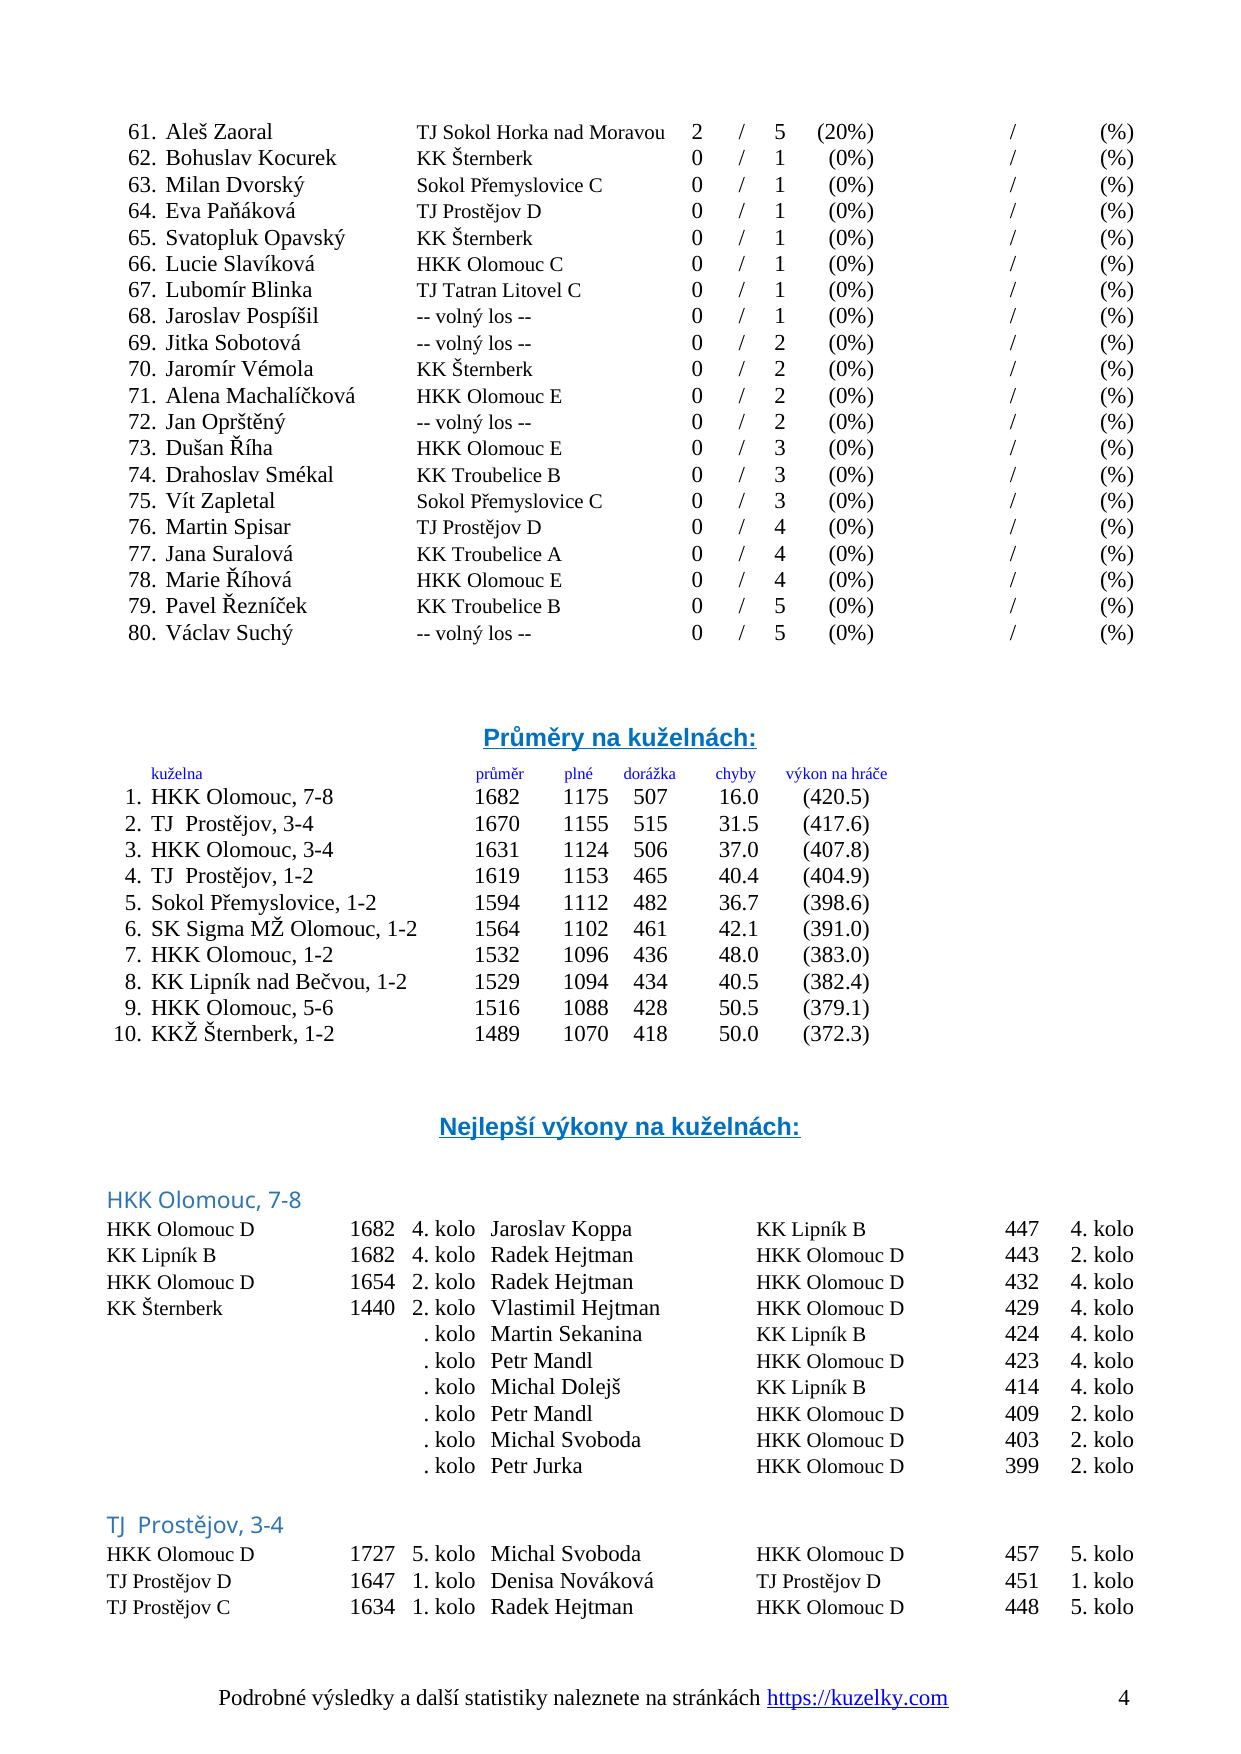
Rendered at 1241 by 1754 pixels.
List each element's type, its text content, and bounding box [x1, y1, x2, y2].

text 66. Lucie Slavíková HKK Olomouc C 0 / 1 (0%) / (%) [106, 250, 1134, 276]
text 9. HKK Olomouc, 5-6 1516 1088 428 50.5 (379.1) [106, 994, 1134, 1021]
text 69. Jitka Sobotová -- volný los -- 0 / 2 (0%) / (%) [106, 329, 1134, 355]
text . kolo Michal Svoboda HKK Olomouc D 403 2. kolo [106, 1426, 1134, 1452]
text 80. Václav Suchý -- volný los -- 0 / 5 (0%) / (%) [106, 619, 1134, 645]
text 1. HKK Olomouc, 7-8 1682 1175 507 16.0 (420.5) [106, 783, 1134, 810]
text 4. TJ Prostějov, 1-2 1619 1153 465 40.4 (404.9) [106, 862, 1134, 889]
text 77. Jana Suralová KK Troubelice A 0 / 4 (0%) / (%) [106, 540, 1134, 566]
text KK Šternberk 1440 2. kolo Vlastimil Hejtman HKK Olomouc D 429 4. kolo [106, 1294, 1134, 1321]
text 3. HKK Olomouc, 3-4 1631 1124 506 37.0 (407.8) [106, 836, 1134, 862]
text . kolo Petr Mandl HKK Olomouc D 409 2. kolo [106, 1399, 1134, 1426]
text HKK Olomouc D 1682 4. kolo Jaroslav Koppa KK Lipník B 447 4. kolo [106, 1215, 1134, 1241]
text 63. Milan Dvorský Sokol Přemyslovice C 0 / 1 (0%) / (%) [106, 171, 1134, 197]
text TJ Prostějov D 1647 1. kolo Denisa Nováková TJ Prostějov D 451 1. kolo [106, 1567, 1134, 1593]
text 61. Aleš Zaoral TJ Sokol Horka nad Moravou 2 / 5 (20%) / (%) [106, 118, 1134, 144]
text kuželna průměr plné dorážka chyby výkon na hráče [106, 764, 1134, 783]
text . kolo Martin Sekanina KK Lipník B 424 4. kolo [106, 1321, 1134, 1347]
text HKK Olomouc D 1727 5. kolo Michal Svoboda HKK Olomouc D 457 5. kolo [106, 1540, 1134, 1567]
text 73. Dušan Říha HKK Olomouc E 0 / 3 (0%) / (%) [106, 434, 1134, 461]
text 65. Svatopluk Opavský KK Šternberk 0 / 1 (0%) / (%) [106, 223, 1134, 250]
text 78. Marie Říhová HKK Olomouc E 0 / 4 (0%) / (%) [106, 566, 1134, 592]
text . kolo Michal Dolejš KK Lipník B 414 4. kolo [106, 1373, 1134, 1399]
text 62. Bohuslav Kocurek KK Šternberk 0 / 1 (0%) / (%) [106, 144, 1134, 171]
text 7. HKK Olomouc, 1-2 1532 1096 436 48.0 (383.0) [106, 941, 1134, 968]
subtitle HKK Olomouc, 7-8 [106, 1184, 1134, 1215]
text 70. Jaromír Vémola KK Šternberk 0 / 2 (0%) / (%) [106, 355, 1134, 382]
text 64. Eva Paňáková TJ Prostějov D 0 / 1 (0%) / (%) [106, 197, 1134, 223]
text 79. Pavel Řezníček KK Troubelice B 0 / 5 (0%) / (%) [106, 592, 1134, 619]
subtitle TJ Prostějov, 3-4 [106, 1509, 1134, 1540]
text 75. Vít Zapletal Sokol Přemyslovice C 0 / 3 (0%) / (%) [106, 487, 1134, 513]
text TJ Prostějov C 1634 1. kolo Radek Hejtman HKK Olomouc D 448 5. kolo [106, 1593, 1134, 1619]
text . kolo Petr Mandl HKK Olomouc D 423 4. kolo [106, 1347, 1134, 1373]
text 5. Sokol Přemyslovice, 1-2 1594 1112 482 36.7 (398.6) [106, 889, 1134, 915]
text 74. Drahoslav Smékal KK Troubelice B 0 / 3 (0%) / (%) [106, 461, 1134, 487]
text 68. Jaroslav Pospíšil -- volný los -- 0 / 1 (0%) / (%) [106, 303, 1134, 329]
text 10. KKŽ Šternberk, 1-2 1489 1070 418 50.0 (372.3) [106, 1021, 1134, 1047]
text 71. Alena Machalíčková HKK Olomouc E 0 / 2 (0%) / (%) [106, 382, 1134, 408]
text 2. TJ Prostějov, 3-4 1670 1155 515 31.5 (417.6) [106, 810, 1134, 836]
text 8. KK Lipník nad Bečvou, 1-2 1529 1094 434 40.5 (382.4) [106, 968, 1134, 994]
text 67. Lubomír Blinka TJ Tatran Litovel C 0 / 1 (0%) / (%) [106, 276, 1134, 303]
text 72. Jan Oprštěný -- volný los -- 0 / 2 (0%) / (%) [106, 408, 1134, 434]
text Průměry na kuželnách: [94, 723, 1145, 752]
text . kolo Petr Jurka HKK Olomouc D 399 2. kolo [106, 1452, 1134, 1479]
text 76. Martin Spisar TJ Prostějov D 0 / 4 (0%) / (%) [106, 513, 1134, 540]
text Nejlepší výkony na kuželnách: [94, 1112, 1145, 1141]
text HKK Olomouc D 1654 2. kolo Radek Hejtman HKK Olomouc D 432 4. kolo [106, 1268, 1134, 1294]
text 6. SK Sigma MŽ Olomouc, 1-2 1564 1102 461 42.1 (391.0) [106, 915, 1134, 941]
text KK Lipník B 1682 4. kolo Radek Hejtman HKK Olomouc D 443 2. kolo [106, 1241, 1134, 1268]
